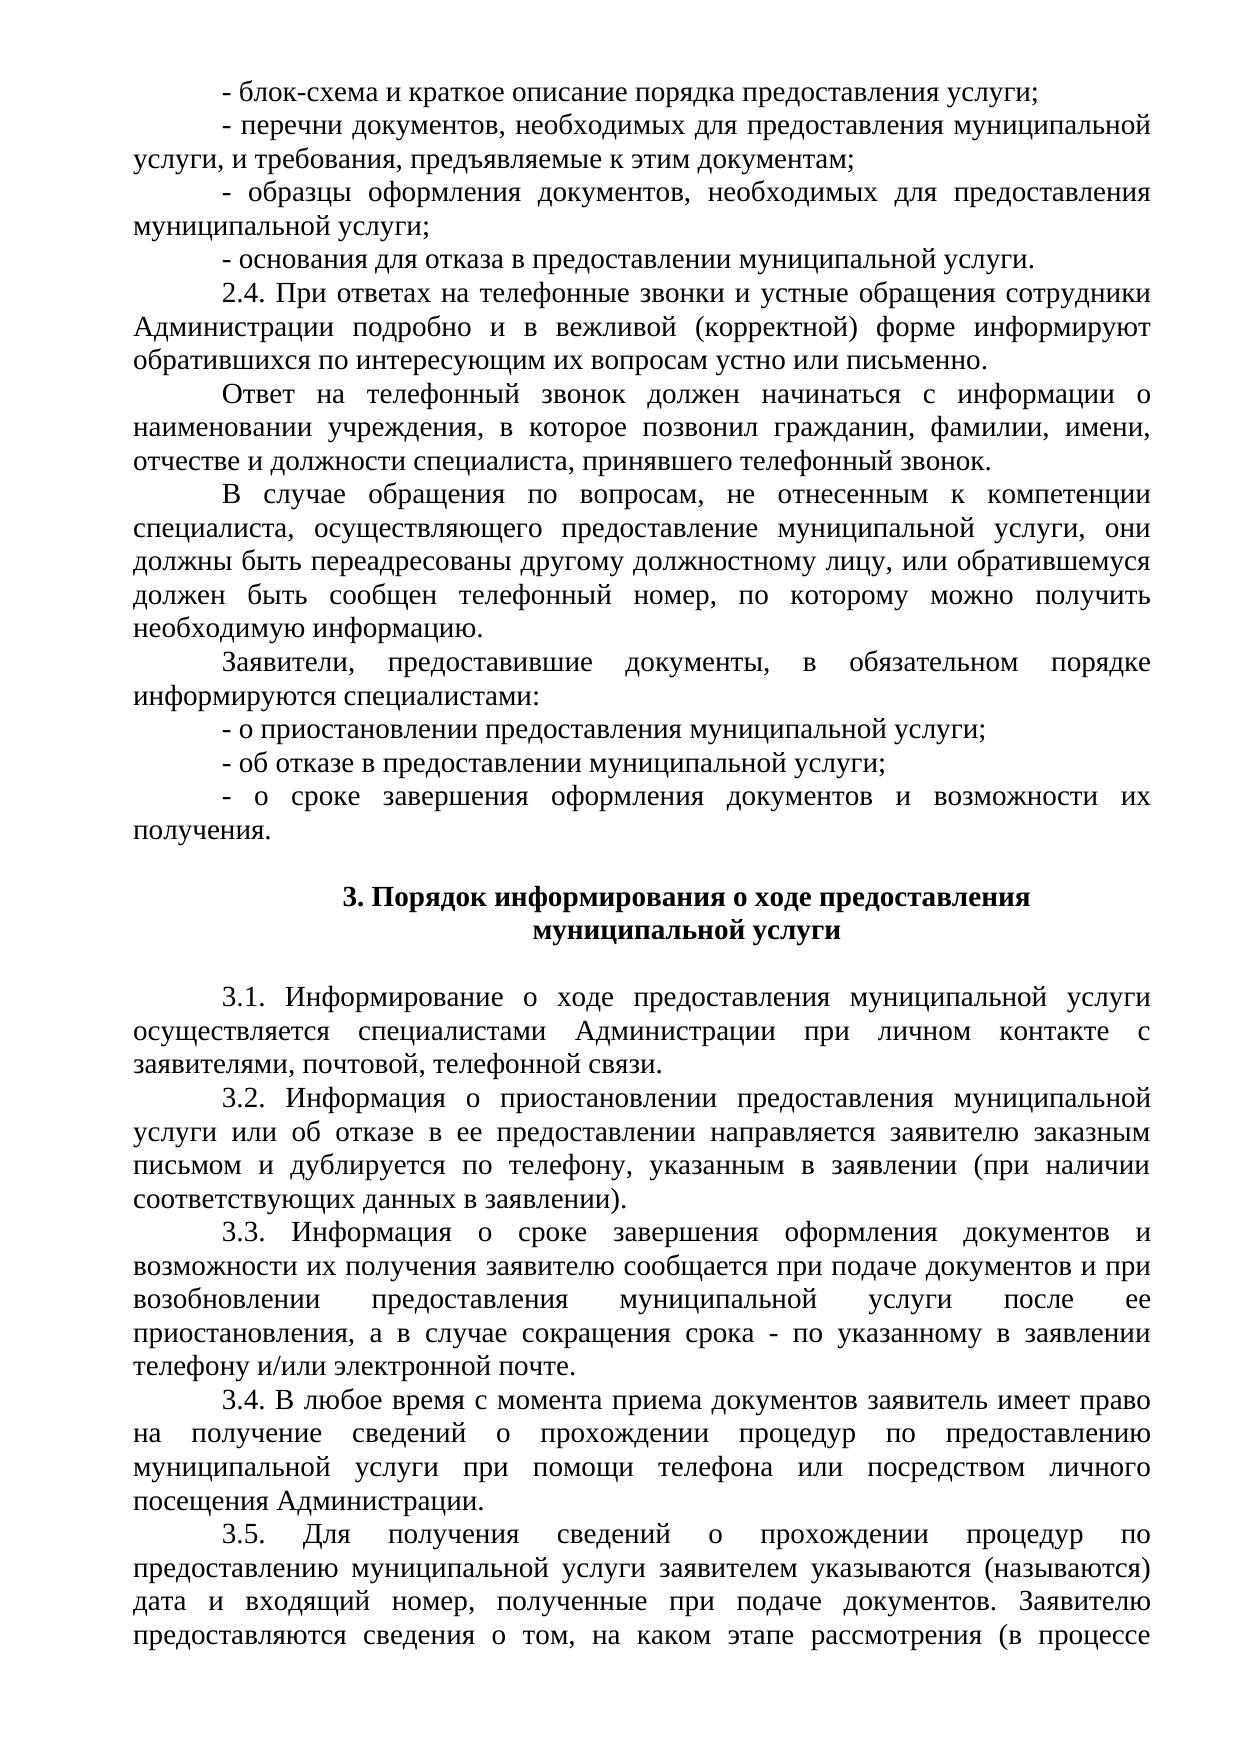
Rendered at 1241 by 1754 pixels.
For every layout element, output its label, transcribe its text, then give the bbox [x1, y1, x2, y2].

text - основания для отказа в предоставлении муниципальной услуги. [133, 242, 1152, 275]
text 3.3. Информация о сроке завершения оформления документов и возможности их получения заявителю сообщается при подаче документов и при возобновлении предоставления муниципальной услуги после ее приостановления, а в случае сокращения срока - по указанному в заявлении телефону и/или электронной почте. [133, 1214, 1152, 1382]
text - о приостановлении предоставления муниципальной услуги; [133, 711, 1152, 745]
text 3.4. В любое время с момента приема документов заявитель имеет право на получение сведений о прохождении процедур по предоставлению муниципальной услуги при помощи телефона или посредством личного посещения Администрации. [133, 1382, 1152, 1516]
text 3.2. Информация о приостановлении предоставления муниципальной услуги или об отказе в ее предоставлении направляется заявителю заказным письмом и дублируется по телефону, указанным в заявлении (при наличии соответствующих данных в заявлении). [133, 1080, 1152, 1214]
text В случае обращения по вопросам, не отнесенным к компетенции специалиста, осуществляющего предоставление муниципальной услуги, они должны быть переадресованы другому должностному лицу, или обратившемуся должен быть сообщен телефонный номер, по которому можно получить необходимую информацию. [133, 476, 1152, 644]
text Ответ на телефонный звонок должен начинаться с информации о наименовании учреждения, в которое позвонил гражданин, фамилии, имени, отчестве и должности специалиста, принявшего телефонный звонок. [133, 376, 1152, 476]
text - перечни документов, необходимых для предоставления муниципальной услуги, и требования, предъявляемые к этим документам; [133, 107, 1152, 174]
text 3.1. Информирование о ходе предоставления муниципальной услуги осуществляется специалистами Администрации при личном контакте с заявителями, почтовой, телефонной связи. [133, 979, 1152, 1080]
text - образцы оформления документов, необходимых для предоставления муниципальной услуги; [133, 174, 1152, 242]
text 3. Порядок информирования о ходе предоставления [133, 879, 1152, 912]
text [133, 1516, 1152, 1650]
text 2.4. При ответах на телефонные звонки и устные обращения сотрудники Администрации подробно и в вежливой (корректной) форме информируют обратившихся по интересующим их вопросам устно или письменно. [133, 275, 1152, 376]
text Заявители, предоставившие документы, в обязательном порядке информируются специалистами: [133, 644, 1152, 711]
text - блок-схема и краткое описание порядка предоставления услуги; [133, 74, 1152, 107]
text - об отказе в предоставлении муниципальной услуги; [133, 745, 1152, 778]
text - о сроке завершения оформления документов и возможности их получения. [133, 778, 1152, 845]
text муниципальной услуги [133, 912, 1152, 946]
